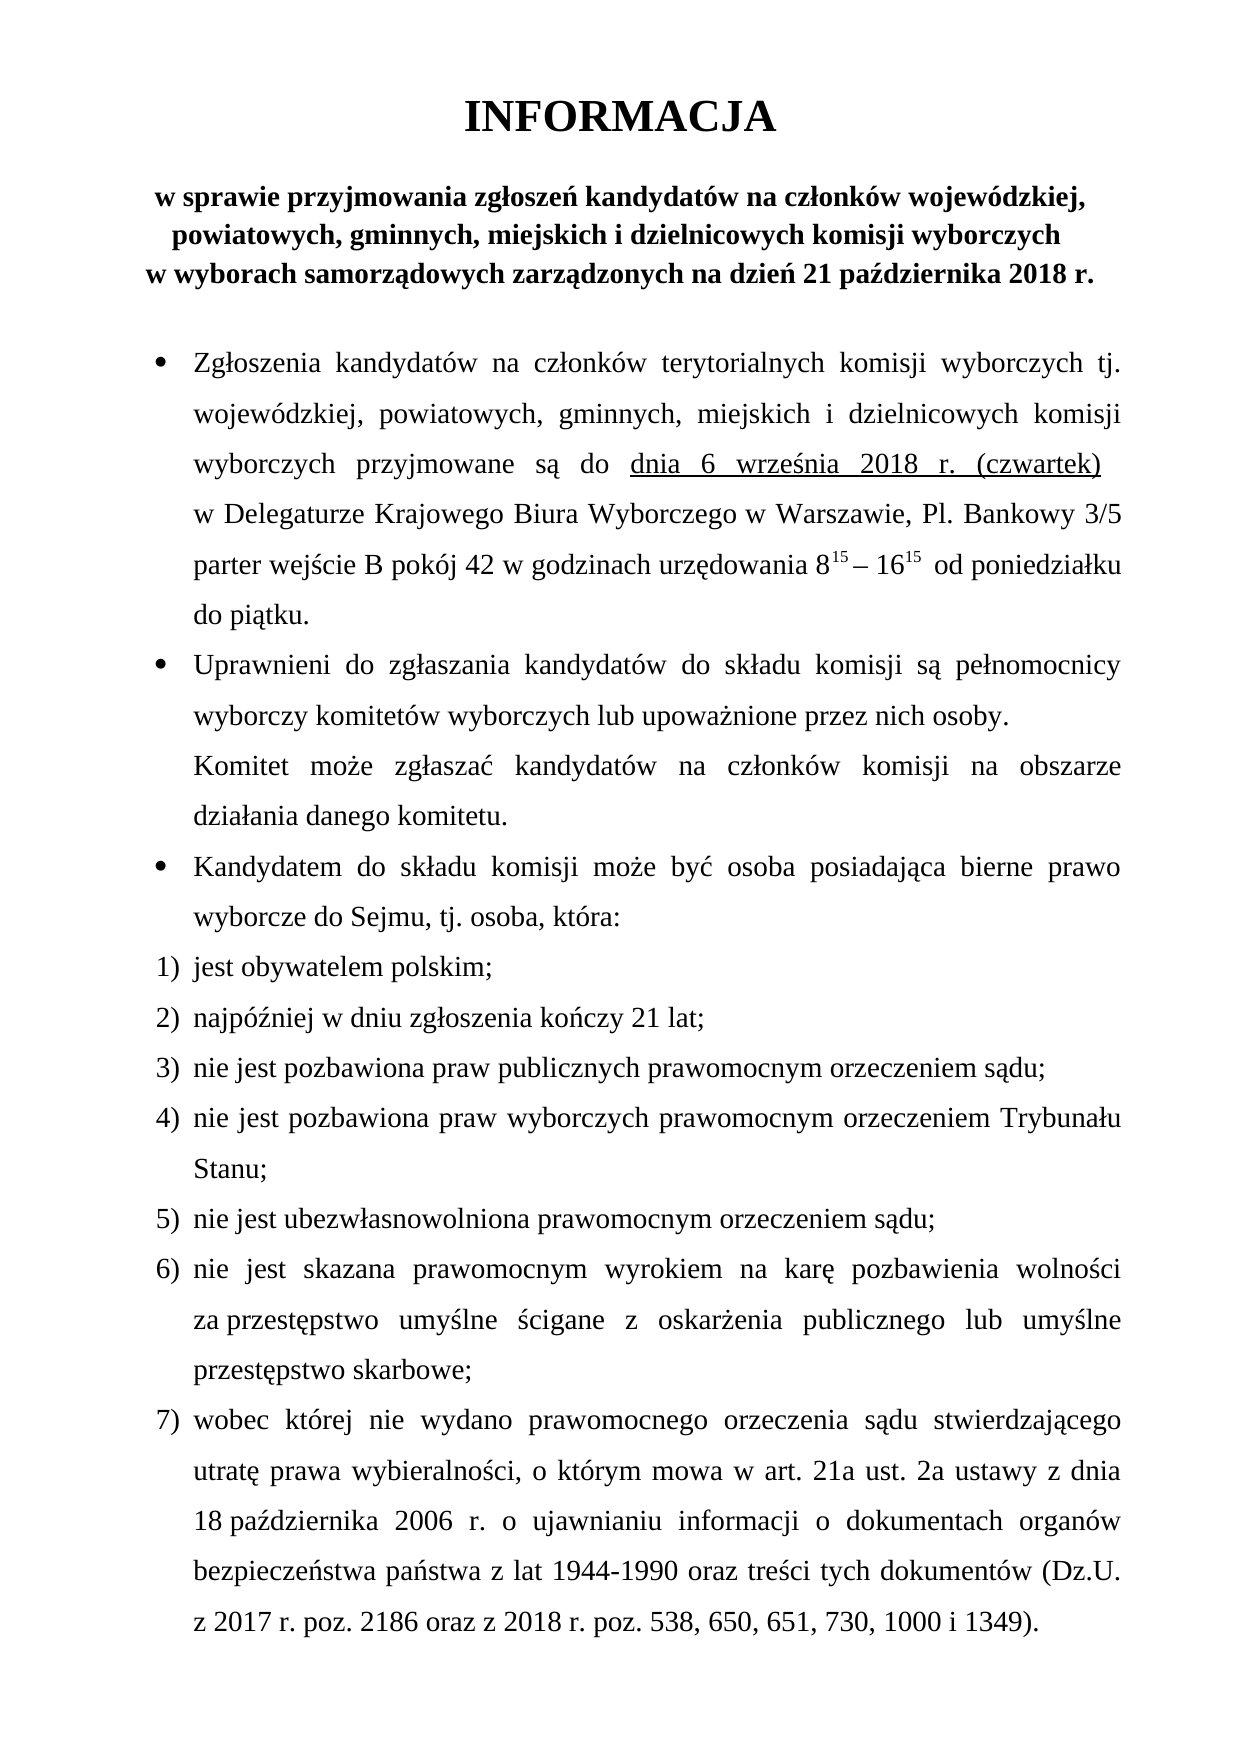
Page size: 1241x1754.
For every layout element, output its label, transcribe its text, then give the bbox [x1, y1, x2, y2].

list jest obywatelem polskim; [156, 949, 1122, 983]
list nie jest ubezwłasnowolniona prawomocnym orzeczeniem sądu; [156, 1201, 1122, 1235]
list Kandydatem do składu komisji może być osoba posiadająca bierne prawo wyborcze do Sejmu, tj. osoba, która: [156, 849, 1122, 933]
list Uprawnieni do zgłaszania kandydatów do składu komisji są pełnomocnicy wyborczy komitetów wyborczych lub upoważnione przez nich osoby. [156, 647, 1122, 731]
text INFORMACJA [118, 89, 1122, 141]
list wobec której nie wydano prawomocnego orzeczenia sądu stwierdzającego utratę prawa wybieralności, o którym mowa w art. 21a ust. 2a ustawy z dnia 18 października 2006 r. o ujawnianiu informacji o dokumentach organów bezpieczeństwa państwa z lat 1944-1990 oraz treści tych dokumentów (Dz.U. z 2017 r. poz. 2186 oraz z 2018 r. poz. 538, 650, 651, 730, 1000 i 1349). [156, 1402, 1122, 1637]
list nie jest pozbawiona praw publicznych prawomocnym orzeczeniem sądu; [156, 1050, 1122, 1084]
list Zgłoszenia kandydatów na członków terytorialnych komisji wyborczych tj. wojewódzkiej, powiatowych, gminnych, miejskich i dzielnicowych komisji wyborczych przyjmowane są do dnia 6 września 2018 r. (czwartek) w Delegaturze Krajowego Biura Wyborczego w Warszawie, Pl. Bankowy 3/5 parter wejście B pokój 42 w godzinach urzędowania 815 – 1615 od poniedziałku do piątku. [156, 346, 1122, 631]
list nie jest skazana prawomocnym wyrokiem na karę pozbawienia wolności za przestępstwo umyślne ścigane z oskarżenia publicznego lub umyślne przestępstwo skarbowe; [156, 1251, 1122, 1386]
list nie jest pozbawiona praw wyborczych prawomocnym orzeczeniem Trybunału Stanu; [156, 1101, 1122, 1184]
text w sprawie przyjmowania zgłoszeń kandydatów na członków wojewódzkiej, powiatowych, gminnych, miejskich i dzielnicowych komisji wyborczych w wyborach samorządowych zarządzonych na dzień 21 października 2018 r. [118, 179, 1122, 289]
list najpóźniej w dniu zgłoszenia kończy 21 lat; [156, 1000, 1122, 1033]
list Komitet może zgłaszać kandydatów na członków komisji na obszarze działania danego komitetu. [193, 748, 1122, 832]
